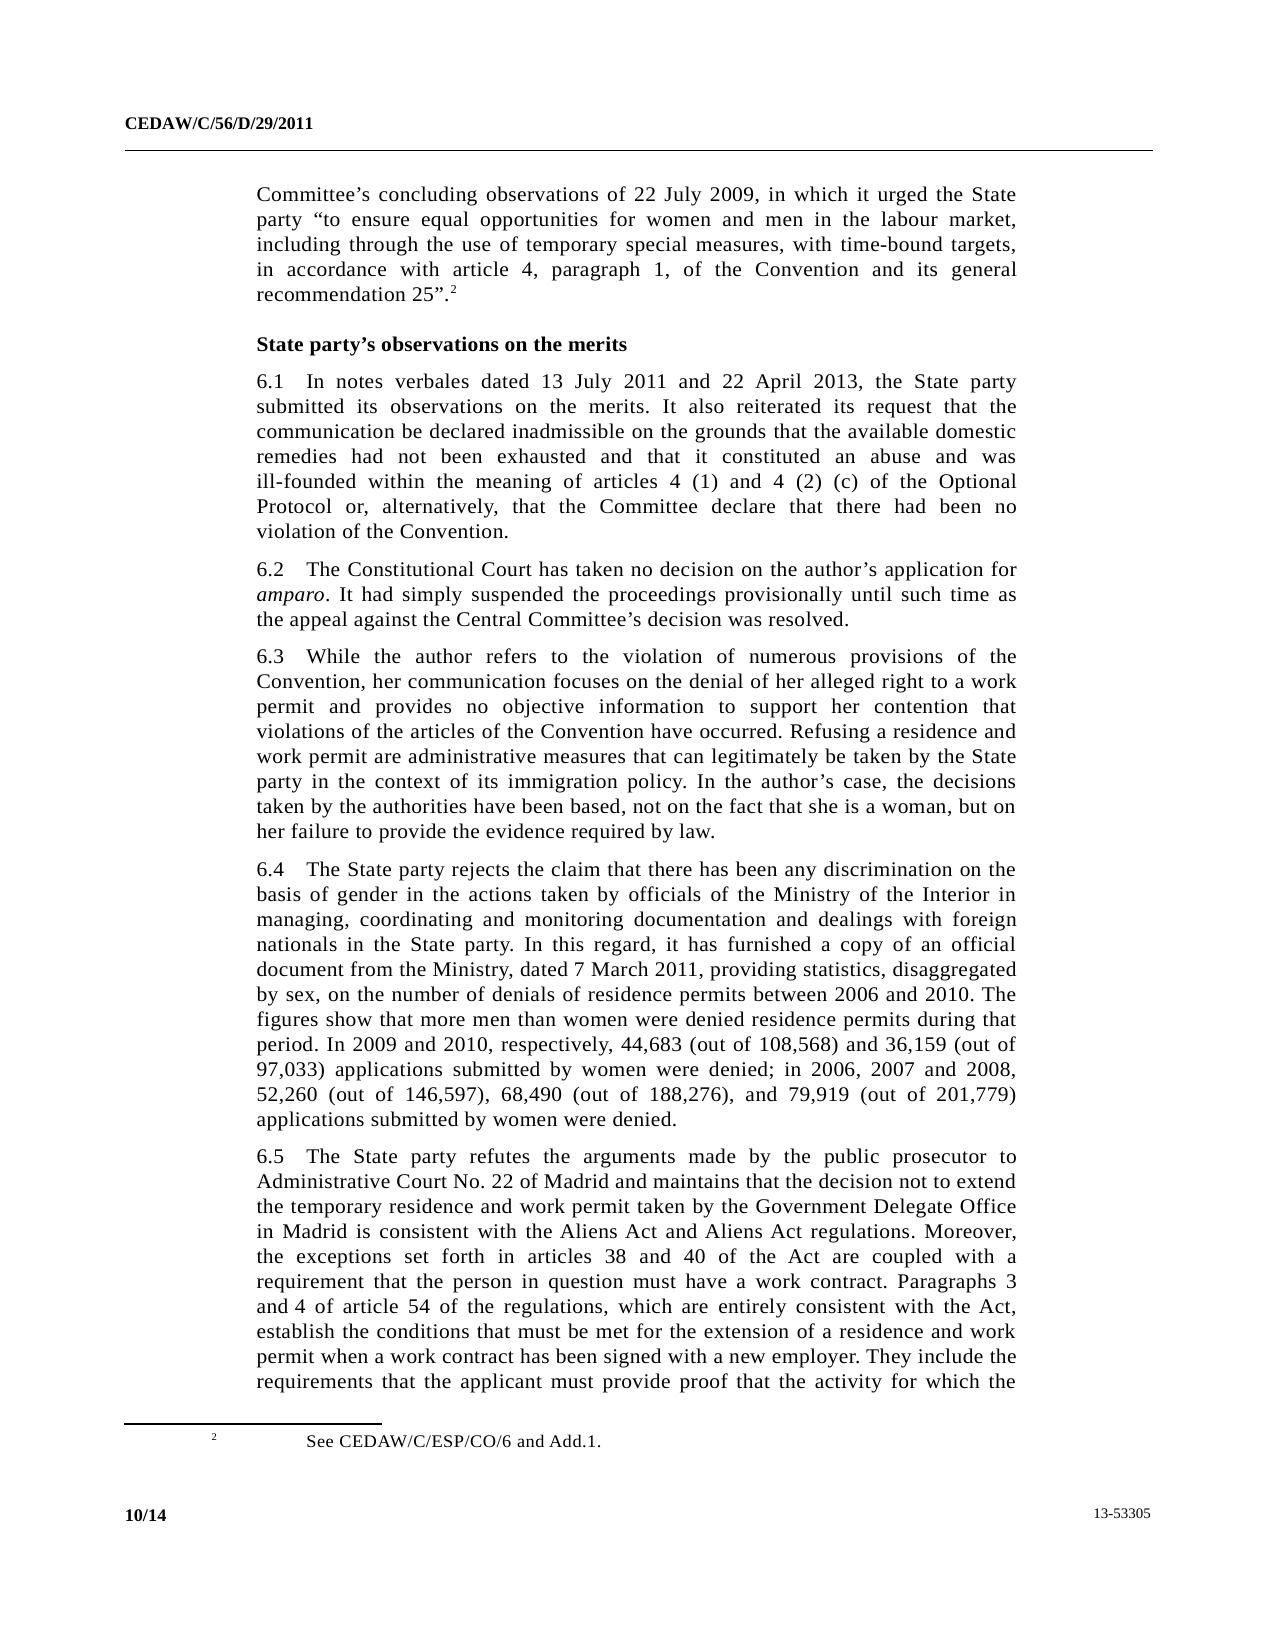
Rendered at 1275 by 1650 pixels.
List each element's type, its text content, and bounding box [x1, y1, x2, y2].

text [256, 1144, 1018, 1394]
text State party’s observations on the merits [124, 331, 1019, 356]
text 6.1 In notes verbales dated 13 July 2011 and 22 April 2013, the State party submitted its observations on the merits. It also reiterated its request that the communication be declared inadmissible on the grounds that the available domestic remedies had not been exhausted and that it constituted an abuse and was ill-founded within the meaning of articles 4 (1) and 4 (2) (c) of the Optional Protocol or, alternatively, that the Committee declare that there had been no violation of the Convention. [256, 369, 1018, 544]
text 6.2 The Constitutional Court has taken no decision on the author’s application for amparo. It had simply suspended the proceedings provisionally until such time as the appeal against the Central Committee’s decision was resolved. [256, 556, 1018, 631]
text 6.3 While the author refers to the violation of numerous provisions of the Convention, her communication focuses on the denial of her alleged right to a work permit and provides no objective information to support her contention that violations of the articles of the Convention have occurred. Refusing a residence and work permit are administrative measures that can legitimately be taken by the State party in the context of its immigration policy. In the author’s case, the decisions taken by the authorities have been based, not on the fact that she is a woman, but on her failure to provide the evidence required by law. [256, 644, 1018, 844]
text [256, 181, 1018, 306]
text 6.4 The State party rejects the claim that there has been any discrimination on the basis of gender in the actions taken by officials of the Ministry of the Interior in managing, coordinating and monitoring documentation and dealings with foreign nationals in the State party. In this regard, it has furnished a copy of an official document from the Ministry, dated 7 March 2011, providing statistics, disaggregated by sex, on the number of denials of residence permits between 2006 and 2010. The figures show that more men than women were denied residence permits during that period. In 2009 and 2010, respectively, 44,683 (out of 108,568) and 36,159 (out of 97,033) applications submitted by women were denied; in 2006, 2007 and 2008, 52,260 (out of 146,597), 68,490 (out of 188,276), and 79,919 (out of 201,779) applications submitted by women were denied. [256, 856, 1018, 1131]
